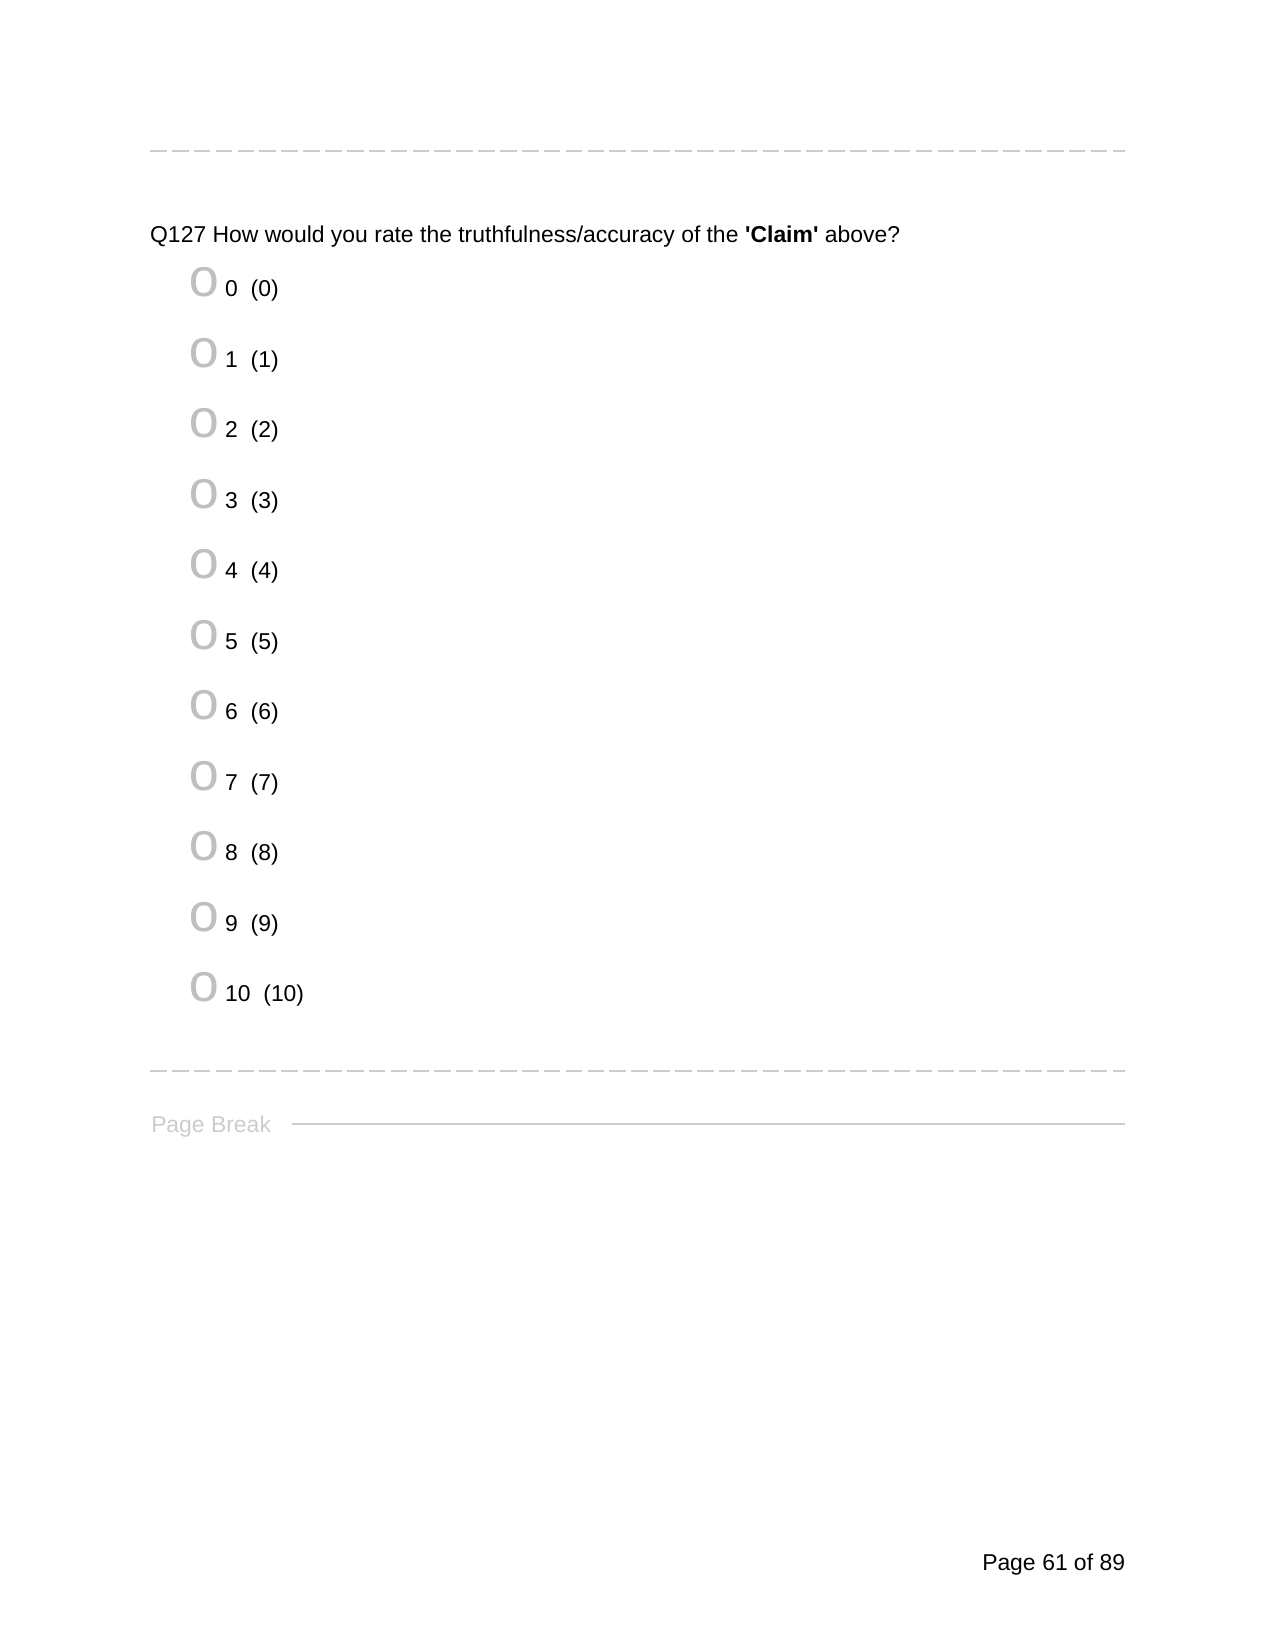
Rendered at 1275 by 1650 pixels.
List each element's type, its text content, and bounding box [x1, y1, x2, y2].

list 10 (10) [187, 957, 1125, 1018]
list 4 (4) [187, 533, 1125, 595]
list 0 (0) [187, 251, 1125, 313]
text Q127 How would you rate the truthfulness/accuracy of the 'Claim' above? [150, 221, 1125, 247]
list 9 (9) [187, 886, 1125, 947]
list 2 (2) [187, 392, 1125, 454]
table_header Page Break [150, 1111, 291, 1151]
list 1 (1) [187, 322, 1125, 383]
list 6 (6) [187, 674, 1125, 736]
list 7 (7) [187, 745, 1125, 806]
list 5 (5) [187, 604, 1125, 665]
table_header [291, 1111, 1126, 1151]
list 8 (8) [187, 816, 1125, 877]
list 3 (3) [187, 463, 1125, 524]
